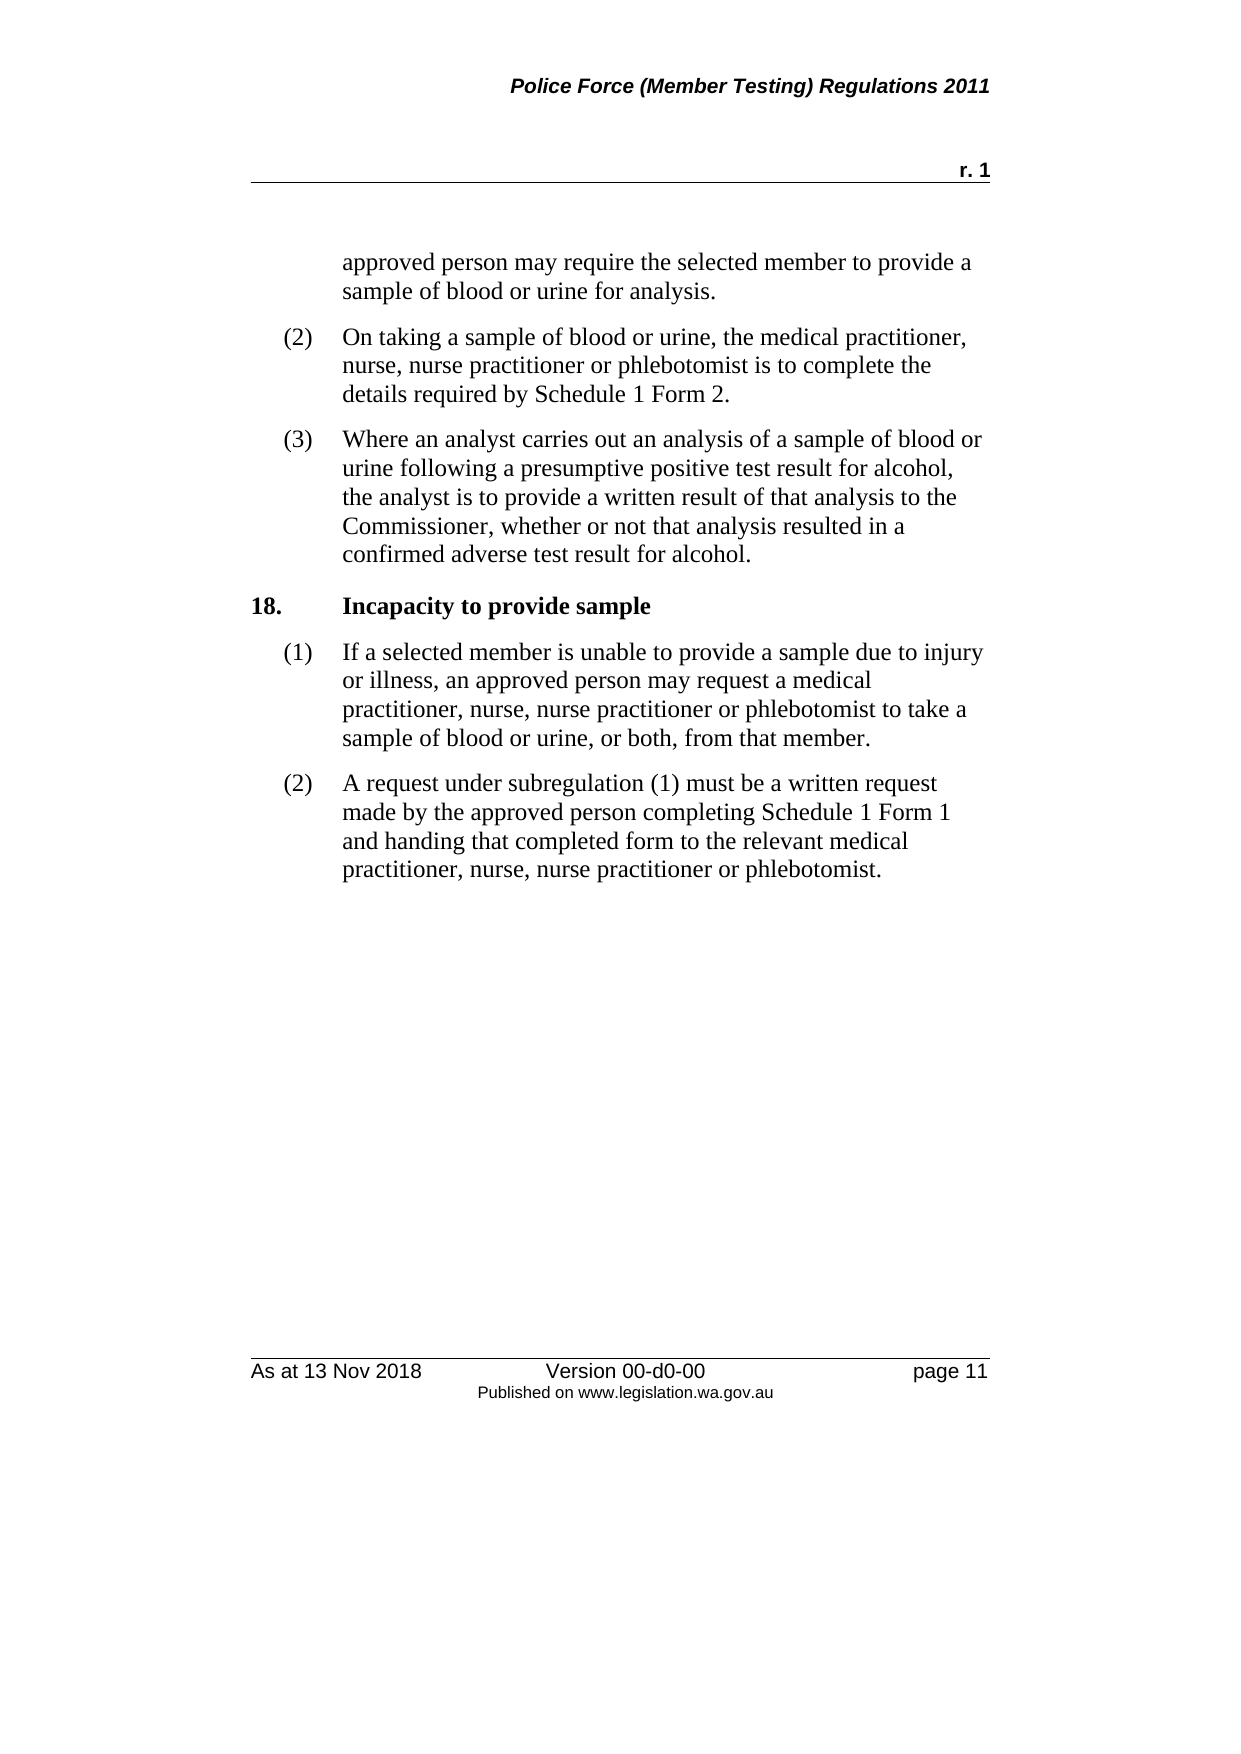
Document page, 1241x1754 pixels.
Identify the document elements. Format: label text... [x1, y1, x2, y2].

text (3) Where an analyst carries out an analysis of a sample of blood or urine following a presumptive positive test result for alcohol, the analyst is to provide a written result of that analysis to the Commissioner, whether or not that analysis resulted in a confirmed adverse test result for alcohol. [251, 424, 990, 568]
text (2) On taking a sample of blood or urine, the medical practitioner, nurse, nurse practitioner or phlebotomist is to complete the details required by Schedule 1 Form 2. [251, 322, 990, 408]
text (2) A request under subregulation (1) must be a written request made by the approved person completing Schedule 1 Form 1 and handing that completed form to the relevant medical practitioner, nurse, nurse practitioner or phlebotomist. [251, 768, 990, 883]
subtitle 18. Incapacity to provide sample [251, 591, 990, 620]
text (1) If a selected member is unable to provide a sample due to injury or illness, an approved person may request a medical practitioner, nurse, nurse practitioner or phlebotomist to take a sample of blood or urine, or both, from that member. [251, 637, 990, 752]
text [251, 247, 990, 305]
